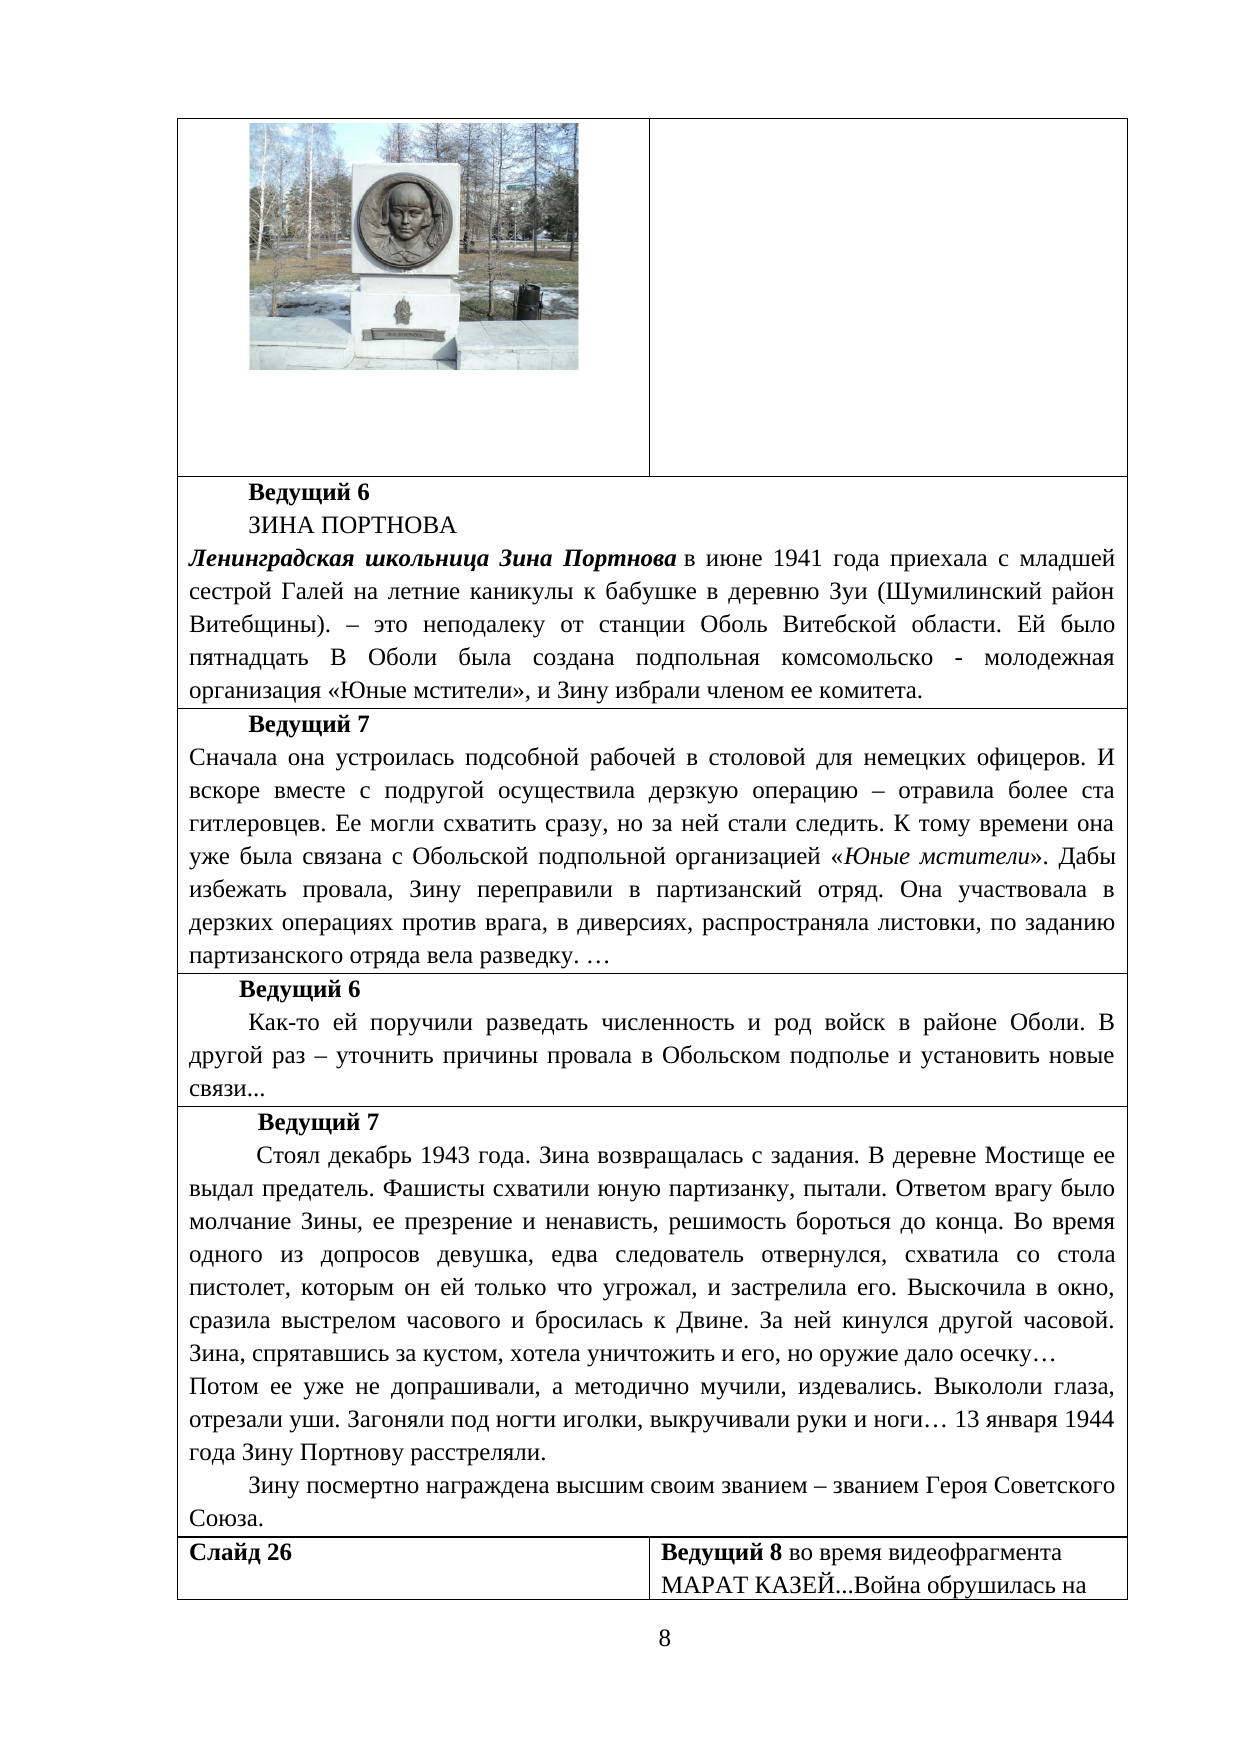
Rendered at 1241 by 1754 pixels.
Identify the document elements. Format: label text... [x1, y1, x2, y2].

table_cell Ведущий 6 Как-то ей поручили разведать численность и род войск в районе Оболи. В другой раз – уточнить причины провала в Обольском подполье и установить новые связи... [178, 974, 1127, 1106]
picture [188, 119, 639, 373]
table_cell Слайд 24, 25 [178, 119, 649, 476]
table_cell Ведущий 6 ЗИНА ПОРТНОВА Ленинградская школьница Зина Портнова в июне 1941 года приехала с младшей сестрой Галей на летние каникулы к бабушке в деревню Зуи (Шумилинский район Витебщины). – это неподалеку от станции Оболь Витебской области. Ей было пятнадцать В Оболи была создана подпольная комсомольско - молодежная организация «Юные мстители», и Зину избрали членом ее комитета. [178, 477, 1127, 708]
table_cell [178, 1538, 649, 1599]
table_cell Ведущий 7 Стоял декабрь 1943 года. Зина возвращалась с задания. В деревне Мостище ее выдал предатель. Фашисты схватили юную партизанку, пытали. Ответом врагу было молчание Зины, ее презрение и ненависть, решимость бороться до конца. Во время одного из допросов девушка, едва следователь отвернулся, схватила со стола пистолет, которым он ей только что угрожал, и застрелила его. Выскочила в окно, сразила выстрелом часового и бросилась к Двине. За ней кинулся другой часовой. Зина, спрятавшись за кустом, хотела уничтожить и его, но оружие дало осечку… Потом ее уже не допрашивали, а методично мучили, издевались. Выкололи глаза, отрезали уши. Загоняли под ногти иголки, выкручивали руки и ноги… 13 января 1944 года Зину Портнову расстреляли. Зину посмертно награждена высшим своим званием – званием Героя Советского Союза. [178, 1107, 1127, 1536]
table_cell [650, 119, 1127, 476]
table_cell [650, 1538, 1127, 1599]
table_cell Ведущий 7 Сначала она устроилась подсобной рабочей в столовой для немецких офицеров. И вскоре вместе с подругой осуществила дерзкую операцию – отравила более ста гитлеровцев. Ее могли схватить сразу, но за ней стали следить. К тому времени она уже была связана с Обольской подпольной организацией «Юные мстители». Дабы избежать провала, Зину переправили в партизанский отряд. Она участвовала в дерзких операциях против врага, в диверсиях, распространяла листовки, по заданию партизанского отряда вела разведку. … [178, 709, 1127, 973]
